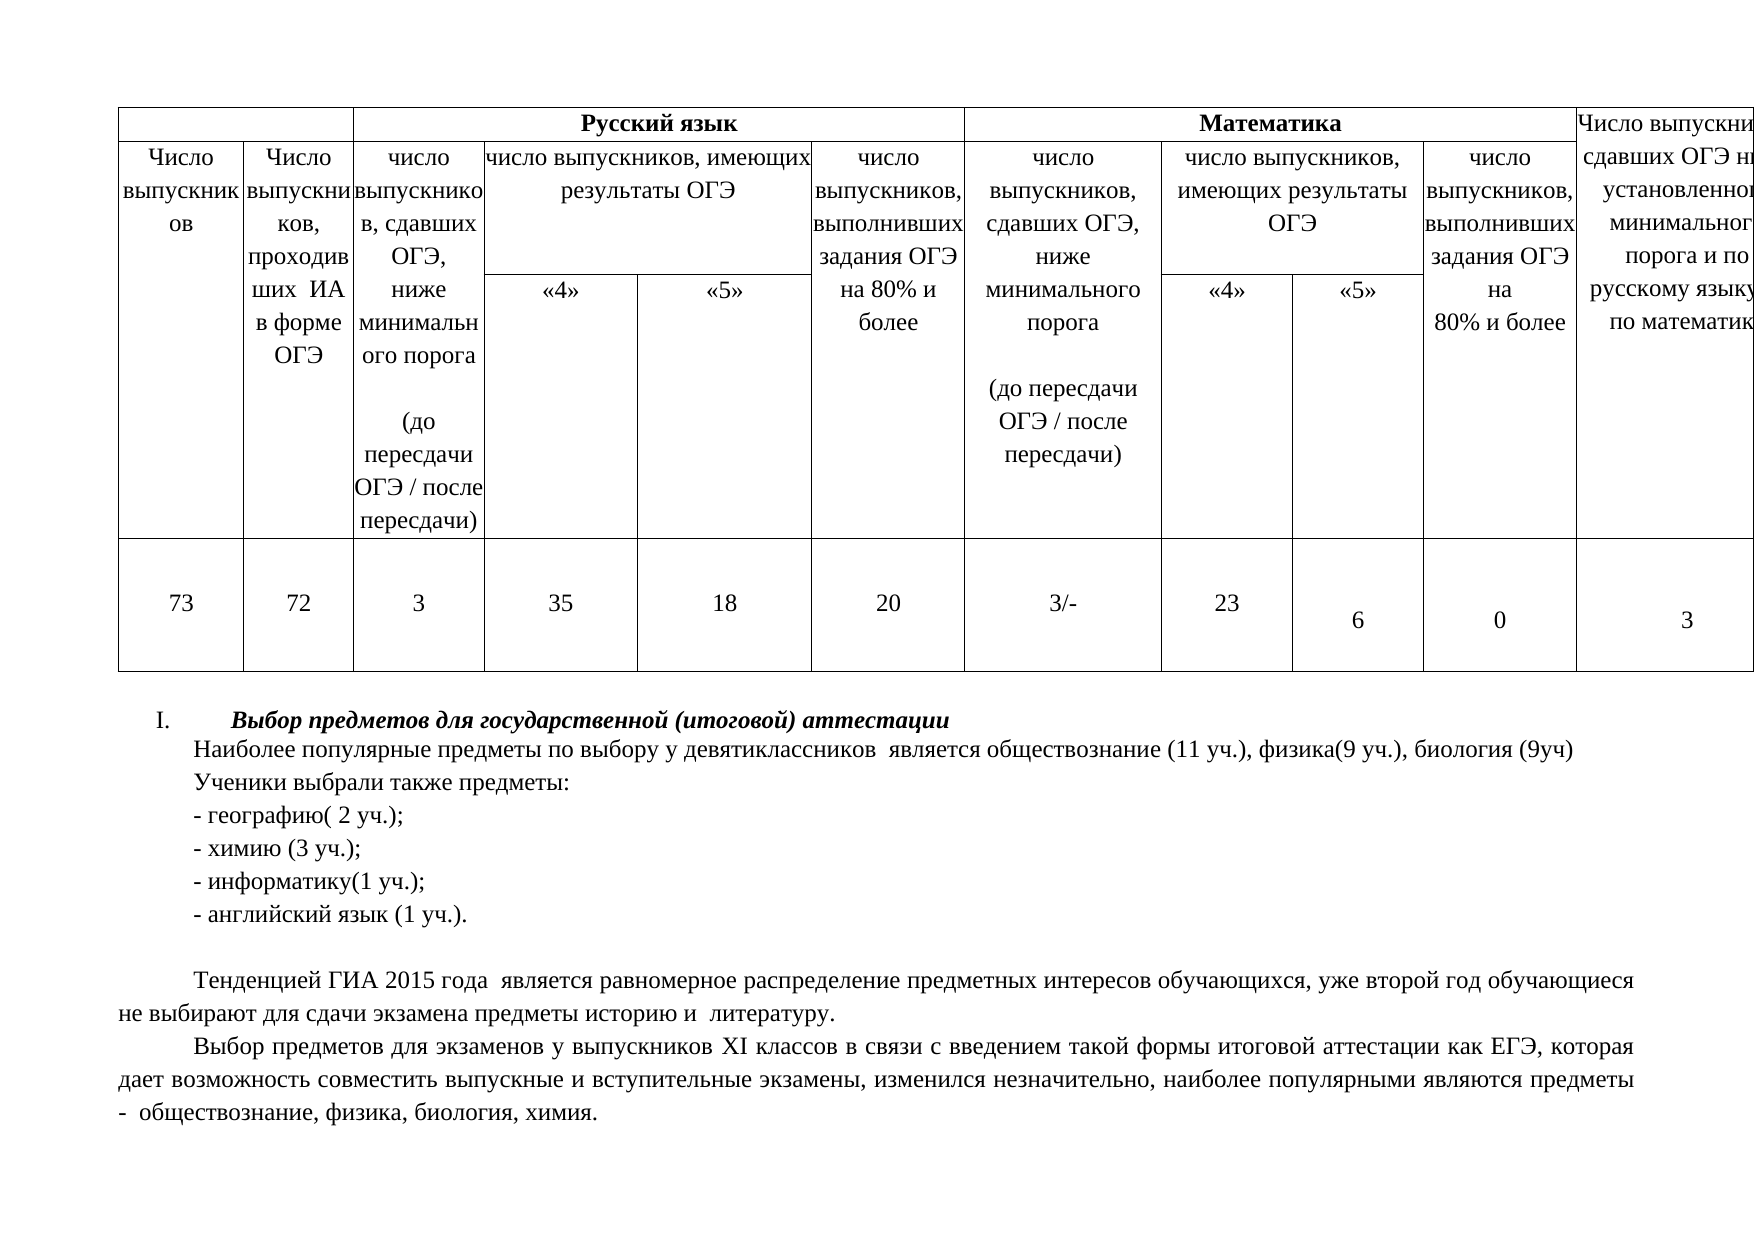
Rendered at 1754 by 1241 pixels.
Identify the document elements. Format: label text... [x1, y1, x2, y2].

table_cell число выпускников, сдавших ОГЭ, ниже минимального порога (до пересдачи ОГЭ / после пересдачи) [965, 142, 1161, 538]
table_cell 18 [638, 539, 811, 671]
table_cell 3 [354, 539, 484, 671]
table_cell Число выпускников [119, 142, 243, 538]
text Ученики выбрали также предметы: [118, 767, 1636, 796]
table_cell число выпускников, имеющих результаты ОГЭ [485, 142, 811, 274]
table_cell 6 [1293, 539, 1423, 671]
table_cell 0 [1424, 539, 1576, 671]
text Выбор предметов для экзаменов у выпускников XI классов в связи с введением такой формы итоговой аттестации как ЕГЭ, которая дает возможность совместить выпускные и вступительные экзамены, изменился незначительно, наиболее популярными являются предметы - обществознание, физика, биология, химия. [118, 1031, 1636, 1126]
table_cell «4» [1162, 275, 1292, 538]
text - химию (3 уч.); [118, 833, 1636, 862]
table_cell 35 [485, 539, 637, 671]
table_cell 20 [812, 539, 964, 671]
table_cell число выпускников, имеющих результаты ОГЭ [1162, 142, 1423, 274]
table_cell Число выпускников, проходивших ИА в форме ОГЭ [244, 142, 353, 538]
text - английский язык (1 уч.). [118, 899, 1636, 928]
table_header Русский язык [354, 108, 964, 141]
table_cell число выпускников, выполнивших задания ОГЭ на 80% и более [1424, 142, 1576, 538]
table_cell 3/- [965, 539, 1161, 671]
table_header Число выпускников, сдавших ОГЭ ниже установленного минимального порога и по русскому языку, и по математике [1577, 108, 1753, 538]
list Выбор предметов для государственной (итоговой) аттестации [156, 705, 1636, 734]
table_cell «5» [638, 275, 811, 538]
table_cell 72 [244, 539, 353, 671]
text - географию( 2 уч.); [118, 800, 1636, 828]
table_cell число выпускников, выполнивших задания ОГЭ на 80% и более [812, 142, 964, 538]
text Тенденцией ГИА 2015 года является равномерное распределение предметных интересов обучающихся, уже второй год обучающиеся не выбирают для сдачи экзамена предметы историю и литературу. [118, 965, 1636, 1027]
table_cell 3 [1577, 539, 1753, 671]
table_cell 73 [119, 539, 243, 671]
table_cell «5» [1293, 275, 1423, 538]
text Наиболее популярные предметы по выбору у девятиклассников является обществознание (11 уч.), физика(9 уч.), биология (9уч) [118, 734, 1636, 762]
table_header [119, 108, 353, 141]
table_cell «4» [485, 275, 637, 538]
table_cell 23 [1162, 539, 1292, 671]
text - информатику(1 уч.); [118, 866, 1636, 894]
table_header Математика [965, 108, 1576, 141]
table_cell число выпускников, сдавших ОГЭ, ниже минимального порога (до пересдачи ОГЭ / после пересдачи) [354, 142, 484, 538]
